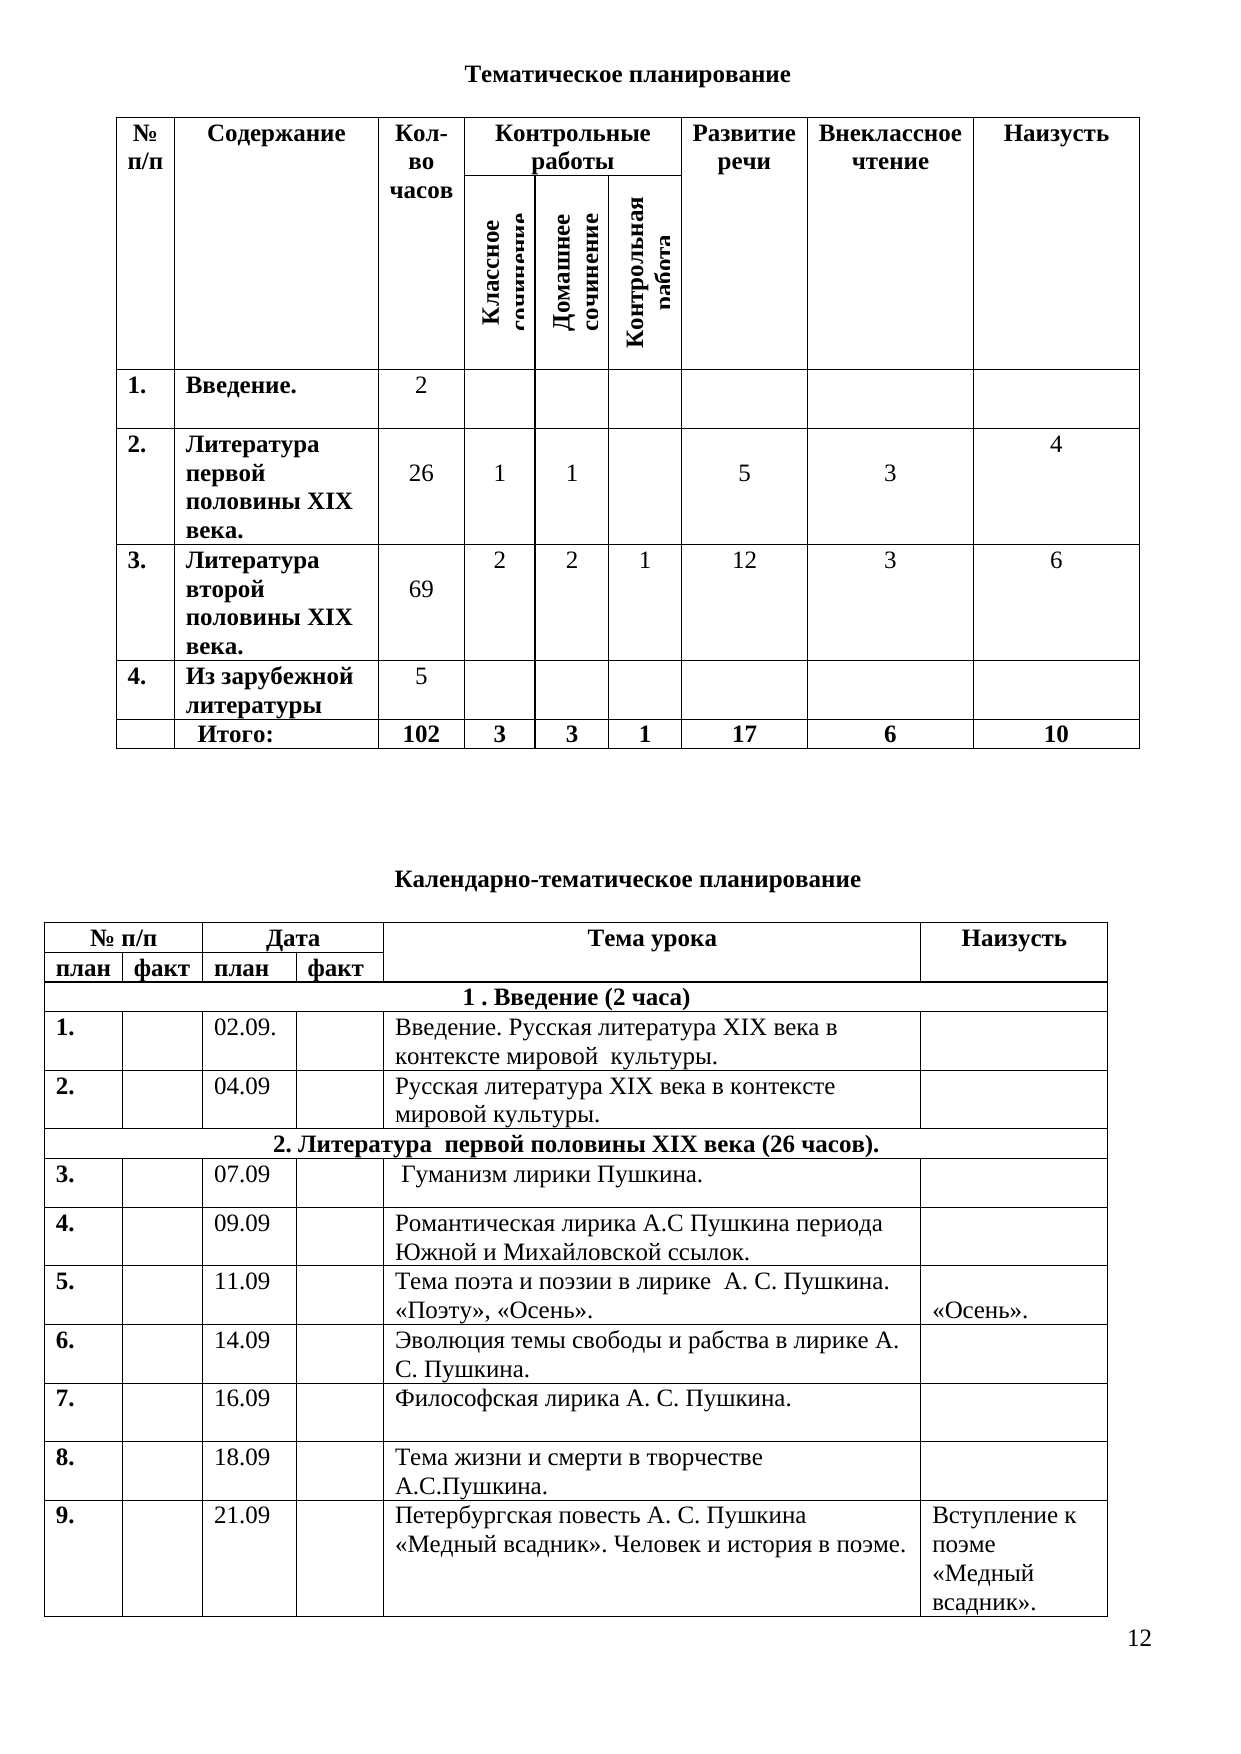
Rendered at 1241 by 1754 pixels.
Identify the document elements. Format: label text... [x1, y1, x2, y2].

table_cell 2 [379, 370, 464, 428]
table_cell 4. [117, 661, 174, 718]
table_cell 1. [45, 1012, 122, 1070]
table_header Наизусть [921, 923, 1107, 981]
table_cell Романтическая лирика А.С Пушкина периода Южной и Михайловской ссылок. [384, 1208, 920, 1265]
table_cell план [45, 953, 122, 981]
table_cell 1 [465, 429, 534, 544]
table_cell 102 [379, 720, 464, 748]
table_cell Контрольная работа [609, 176, 681, 369]
table_cell 5 [682, 429, 807, 544]
table_cell 17 [682, 720, 807, 748]
table_cell Литература первой половины XIX века. [175, 429, 378, 544]
table_cell [297, 1071, 383, 1128]
table_cell 3 [808, 429, 973, 544]
table_cell 3 [536, 720, 608, 748]
table_cell Петербургская повесть А. С. Пушкина «Медный всадник». Человек и история в поэме. [384, 1501, 920, 1616]
table_cell 4. [45, 1208, 122, 1265]
table_header Содержание [175, 118, 378, 369]
table_cell [123, 1012, 202, 1070]
table_cell 69 [379, 545, 464, 660]
table_cell [465, 370, 534, 428]
table_cell Русская литература XIX века в контексте мировой культуры. [384, 1071, 920, 1128]
table_cell [297, 1012, 383, 1070]
table_cell 2 [465, 545, 534, 660]
table_cell 04.09 [203, 1071, 296, 1128]
table_cell Гуманизм лирики Пушкина. [384, 1159, 920, 1207]
table_cell 1 . Введение (2 часа) [45, 983, 1107, 1011]
table_cell 6. [45, 1325, 122, 1382]
table_cell 1 [536, 429, 608, 544]
text Календарно-тематическое планирование [103, 864, 1152, 893]
table_cell «Осень». [921, 1266, 1107, 1324]
table_cell [609, 661, 681, 718]
table_cell [123, 1208, 202, 1265]
table_cell Литература второй половины XIX века. [175, 545, 378, 660]
table_cell [921, 1071, 1107, 1128]
table_cell Введение. Русская литература XIX века в контексте мировой культуры. [384, 1012, 920, 1070]
table_cell 2. [45, 1071, 122, 1128]
table_cell [808, 370, 973, 428]
table_cell Философская лирика А. С. Пушкина. [384, 1384, 920, 1441]
table_cell [297, 1442, 383, 1499]
table_cell [465, 661, 534, 718]
table_cell [123, 1442, 202, 1499]
table_cell Вступление к поэме «Медный всадник». [921, 1501, 1107, 1616]
table_cell [297, 1159, 383, 1207]
table_cell Введение. [175, 370, 378, 428]
table_cell [921, 1159, 1107, 1207]
table_cell [123, 1266, 202, 1324]
table_cell 11.09 [203, 1266, 296, 1324]
table_cell [536, 661, 608, 718]
table_header Дата [203, 923, 383, 952]
table_cell [921, 1012, 1107, 1070]
table_cell 3 [465, 720, 534, 748]
table_cell 14.09 [203, 1325, 296, 1382]
table_cell Итого: [175, 720, 378, 748]
table_cell план [203, 953, 296, 981]
table_cell [297, 1208, 383, 1265]
table_cell факт [297, 953, 383, 981]
table_cell 3 [808, 545, 973, 660]
table_cell 07.09 [203, 1159, 296, 1207]
table_cell Классное сочинение [465, 176, 534, 369]
table_cell 1 [609, 720, 681, 748]
table_cell [682, 370, 807, 428]
table_header № п/п [45, 923, 202, 952]
table_cell [921, 1325, 1107, 1382]
table_header Кол-во часов [379, 118, 464, 369]
table_header Развитие речи [682, 118, 807, 369]
table_cell 1 [609, 545, 681, 660]
table_cell Эволюция темы свободы и рабства в лирике А. С. Пушкина. [384, 1325, 920, 1382]
table_cell [808, 661, 973, 718]
table_cell 1. [117, 370, 174, 428]
table_header Наизусть [974, 118, 1139, 369]
table_cell [117, 720, 174, 748]
table_cell 18.09 [203, 1442, 296, 1499]
table_cell 6 [808, 720, 973, 748]
table_cell [921, 1442, 1107, 1499]
table_cell 2. Литература первой половины XIX века (26 часов). [45, 1129, 1107, 1158]
table_cell 26 [379, 429, 464, 544]
table_cell 02.09. [203, 1012, 296, 1070]
table_cell [682, 661, 807, 718]
table_cell 09.09 [203, 1208, 296, 1265]
table_cell 2 [536, 545, 608, 660]
table_cell 4 [974, 429, 1139, 544]
table_cell [974, 661, 1139, 718]
table_cell [536, 370, 608, 428]
table_cell Тема поэта и поэзии в лирике А. С. Пушкина. «Поэту», «Осень». [384, 1266, 920, 1324]
table_cell [123, 1384, 202, 1441]
table_cell 10 [974, 720, 1139, 748]
table_header Контрольные работы [465, 118, 681, 175]
table_cell [123, 1071, 202, 1128]
table_cell [297, 1501, 383, 1616]
table_cell 8. [45, 1442, 122, 1499]
table_cell [921, 1208, 1107, 1265]
table_cell [609, 429, 681, 544]
table_header Тема урока [384, 923, 920, 981]
table_cell 9. [45, 1501, 122, 1616]
text Тематическое планирование [103, 59, 1152, 88]
table_cell [297, 1325, 383, 1382]
table_cell 5. [45, 1266, 122, 1324]
table_cell [123, 1501, 202, 1616]
table_cell [123, 1325, 202, 1382]
table_cell [123, 1159, 202, 1207]
table_cell [974, 370, 1139, 428]
table_cell [921, 1384, 1107, 1441]
table_cell 2. [117, 429, 174, 544]
table_cell [297, 1266, 383, 1324]
table_cell 7. [45, 1384, 122, 1441]
table_header № п/п [117, 118, 174, 369]
table_cell факт [123, 953, 202, 981]
table_cell 16.09 [203, 1384, 296, 1441]
table_cell 3. [117, 545, 174, 660]
table_cell 12 [682, 545, 807, 660]
table_cell 21.09 [203, 1501, 296, 1616]
table_cell [297, 1384, 383, 1441]
table_cell [609, 370, 681, 428]
table_cell Тема жизни и смерти в творчестве А.С.Пушкина. [384, 1442, 920, 1499]
table_cell 6 [974, 545, 1139, 660]
table_cell 3. [45, 1159, 122, 1207]
table_header Внеклассное чтение [808, 118, 973, 369]
table_cell Домашнее сочинение [536, 176, 608, 369]
table_cell Из зарубежной литературы [175, 661, 378, 718]
table_cell 5 [379, 661, 464, 718]
